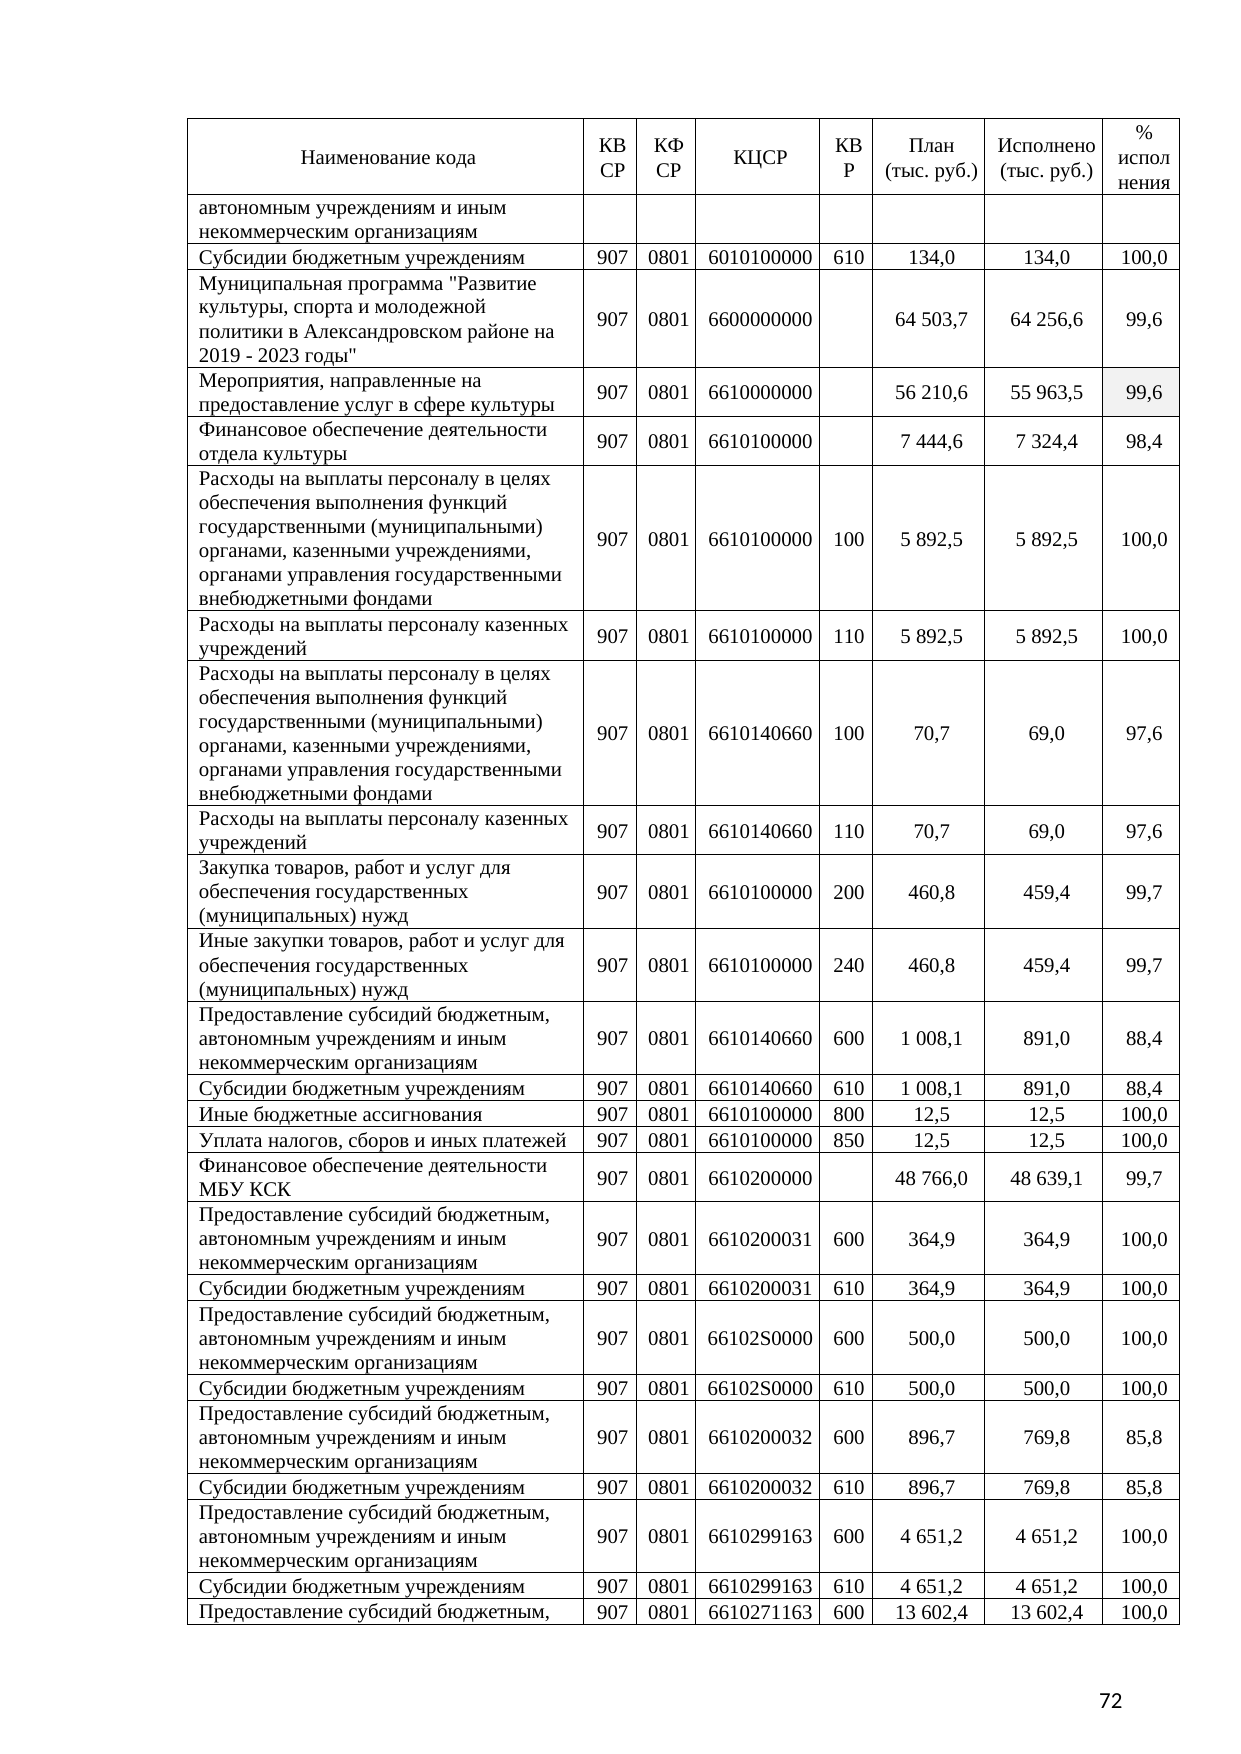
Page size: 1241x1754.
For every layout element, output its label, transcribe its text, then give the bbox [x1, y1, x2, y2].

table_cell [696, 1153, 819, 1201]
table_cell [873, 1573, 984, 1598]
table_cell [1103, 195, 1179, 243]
table_header Исполнено (тыс. руб.) [985, 119, 1102, 194]
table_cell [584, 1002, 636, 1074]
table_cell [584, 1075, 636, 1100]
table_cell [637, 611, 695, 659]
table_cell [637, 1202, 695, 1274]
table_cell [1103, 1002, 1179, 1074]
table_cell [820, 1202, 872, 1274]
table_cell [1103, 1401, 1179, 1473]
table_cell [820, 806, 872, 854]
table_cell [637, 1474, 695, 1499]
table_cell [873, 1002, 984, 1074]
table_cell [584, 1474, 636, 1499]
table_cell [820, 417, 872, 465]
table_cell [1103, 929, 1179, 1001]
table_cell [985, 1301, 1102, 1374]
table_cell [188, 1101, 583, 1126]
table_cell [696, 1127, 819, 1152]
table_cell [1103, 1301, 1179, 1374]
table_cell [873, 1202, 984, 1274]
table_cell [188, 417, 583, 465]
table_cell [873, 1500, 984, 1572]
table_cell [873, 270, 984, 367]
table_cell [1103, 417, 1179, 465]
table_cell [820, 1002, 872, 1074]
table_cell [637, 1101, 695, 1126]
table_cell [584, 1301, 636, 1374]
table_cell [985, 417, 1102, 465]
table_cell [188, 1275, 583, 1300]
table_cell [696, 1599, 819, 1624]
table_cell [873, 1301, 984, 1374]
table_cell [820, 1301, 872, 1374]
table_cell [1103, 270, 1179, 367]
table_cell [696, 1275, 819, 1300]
table_header КЦСР [696, 119, 819, 194]
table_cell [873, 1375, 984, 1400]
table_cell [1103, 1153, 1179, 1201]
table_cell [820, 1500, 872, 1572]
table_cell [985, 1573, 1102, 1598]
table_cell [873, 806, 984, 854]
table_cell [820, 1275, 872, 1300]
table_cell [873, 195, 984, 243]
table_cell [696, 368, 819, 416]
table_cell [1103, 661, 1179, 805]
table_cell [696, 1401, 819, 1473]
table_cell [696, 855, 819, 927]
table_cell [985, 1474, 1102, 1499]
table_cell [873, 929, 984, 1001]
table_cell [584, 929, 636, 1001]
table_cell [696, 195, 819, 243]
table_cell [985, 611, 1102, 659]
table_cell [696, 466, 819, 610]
table_header КВР [820, 119, 872, 194]
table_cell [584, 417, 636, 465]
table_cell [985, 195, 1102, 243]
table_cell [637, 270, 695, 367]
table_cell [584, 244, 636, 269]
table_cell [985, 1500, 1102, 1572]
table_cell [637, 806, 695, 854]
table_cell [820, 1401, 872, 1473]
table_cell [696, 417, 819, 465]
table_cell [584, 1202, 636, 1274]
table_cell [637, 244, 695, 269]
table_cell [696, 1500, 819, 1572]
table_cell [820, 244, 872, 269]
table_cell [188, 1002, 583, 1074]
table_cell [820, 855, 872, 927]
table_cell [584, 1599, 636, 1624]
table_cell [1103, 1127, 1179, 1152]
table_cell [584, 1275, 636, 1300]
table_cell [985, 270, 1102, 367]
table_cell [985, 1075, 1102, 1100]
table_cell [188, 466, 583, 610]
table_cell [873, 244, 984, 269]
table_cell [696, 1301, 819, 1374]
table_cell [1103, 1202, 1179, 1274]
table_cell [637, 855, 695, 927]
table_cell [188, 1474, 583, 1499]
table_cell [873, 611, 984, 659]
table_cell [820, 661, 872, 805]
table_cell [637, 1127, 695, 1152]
table_header План (тыс. руб.) [873, 119, 984, 194]
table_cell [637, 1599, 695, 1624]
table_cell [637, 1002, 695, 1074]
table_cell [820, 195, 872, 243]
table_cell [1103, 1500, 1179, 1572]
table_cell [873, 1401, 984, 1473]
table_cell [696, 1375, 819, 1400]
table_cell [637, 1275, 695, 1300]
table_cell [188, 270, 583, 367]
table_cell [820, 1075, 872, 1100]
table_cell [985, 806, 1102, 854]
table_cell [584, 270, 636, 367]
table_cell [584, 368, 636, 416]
table_header % исполнения [1103, 119, 1179, 194]
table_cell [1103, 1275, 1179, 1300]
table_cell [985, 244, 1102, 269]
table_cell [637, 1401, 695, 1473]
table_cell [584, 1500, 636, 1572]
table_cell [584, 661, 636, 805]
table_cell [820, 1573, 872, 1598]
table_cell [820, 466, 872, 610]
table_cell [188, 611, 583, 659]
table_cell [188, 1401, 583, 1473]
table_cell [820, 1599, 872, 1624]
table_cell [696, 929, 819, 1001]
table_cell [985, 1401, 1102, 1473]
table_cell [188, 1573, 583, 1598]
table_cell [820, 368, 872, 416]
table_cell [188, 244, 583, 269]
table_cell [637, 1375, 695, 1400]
table_header Наименование кода [188, 119, 583, 194]
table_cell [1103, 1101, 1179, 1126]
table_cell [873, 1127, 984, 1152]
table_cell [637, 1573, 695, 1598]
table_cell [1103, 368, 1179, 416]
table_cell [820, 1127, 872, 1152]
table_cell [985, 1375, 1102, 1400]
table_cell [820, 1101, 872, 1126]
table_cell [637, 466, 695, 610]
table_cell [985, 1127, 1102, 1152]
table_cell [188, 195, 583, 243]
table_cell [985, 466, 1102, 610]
table_header КФСР [637, 119, 695, 194]
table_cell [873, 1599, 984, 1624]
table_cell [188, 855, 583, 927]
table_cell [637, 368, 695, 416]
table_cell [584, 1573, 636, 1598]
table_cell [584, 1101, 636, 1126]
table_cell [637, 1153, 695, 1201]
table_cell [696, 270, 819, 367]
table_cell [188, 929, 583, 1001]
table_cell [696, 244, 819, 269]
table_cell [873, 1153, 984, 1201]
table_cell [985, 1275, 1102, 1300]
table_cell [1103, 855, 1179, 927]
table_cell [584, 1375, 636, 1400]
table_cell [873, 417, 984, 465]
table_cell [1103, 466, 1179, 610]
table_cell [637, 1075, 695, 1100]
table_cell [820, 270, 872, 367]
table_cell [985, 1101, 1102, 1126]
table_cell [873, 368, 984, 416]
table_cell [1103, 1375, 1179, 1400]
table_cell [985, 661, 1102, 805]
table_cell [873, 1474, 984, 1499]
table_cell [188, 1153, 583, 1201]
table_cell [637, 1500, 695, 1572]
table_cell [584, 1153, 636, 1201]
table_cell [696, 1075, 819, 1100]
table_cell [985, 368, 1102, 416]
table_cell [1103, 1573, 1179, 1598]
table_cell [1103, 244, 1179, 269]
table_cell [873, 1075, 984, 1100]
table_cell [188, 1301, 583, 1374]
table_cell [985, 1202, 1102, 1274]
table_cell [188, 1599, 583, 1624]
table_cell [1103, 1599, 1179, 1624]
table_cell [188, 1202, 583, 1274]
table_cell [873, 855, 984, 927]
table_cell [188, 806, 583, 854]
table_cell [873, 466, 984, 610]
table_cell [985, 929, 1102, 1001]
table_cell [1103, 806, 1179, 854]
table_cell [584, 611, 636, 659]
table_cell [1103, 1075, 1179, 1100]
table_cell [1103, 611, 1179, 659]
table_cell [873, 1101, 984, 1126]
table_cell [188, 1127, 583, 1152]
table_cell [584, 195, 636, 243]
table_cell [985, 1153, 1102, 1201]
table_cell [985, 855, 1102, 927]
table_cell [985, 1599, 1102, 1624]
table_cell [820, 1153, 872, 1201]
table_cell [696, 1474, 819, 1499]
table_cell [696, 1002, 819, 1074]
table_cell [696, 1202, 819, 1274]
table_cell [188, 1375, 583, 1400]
table_header КВСР [584, 119, 636, 194]
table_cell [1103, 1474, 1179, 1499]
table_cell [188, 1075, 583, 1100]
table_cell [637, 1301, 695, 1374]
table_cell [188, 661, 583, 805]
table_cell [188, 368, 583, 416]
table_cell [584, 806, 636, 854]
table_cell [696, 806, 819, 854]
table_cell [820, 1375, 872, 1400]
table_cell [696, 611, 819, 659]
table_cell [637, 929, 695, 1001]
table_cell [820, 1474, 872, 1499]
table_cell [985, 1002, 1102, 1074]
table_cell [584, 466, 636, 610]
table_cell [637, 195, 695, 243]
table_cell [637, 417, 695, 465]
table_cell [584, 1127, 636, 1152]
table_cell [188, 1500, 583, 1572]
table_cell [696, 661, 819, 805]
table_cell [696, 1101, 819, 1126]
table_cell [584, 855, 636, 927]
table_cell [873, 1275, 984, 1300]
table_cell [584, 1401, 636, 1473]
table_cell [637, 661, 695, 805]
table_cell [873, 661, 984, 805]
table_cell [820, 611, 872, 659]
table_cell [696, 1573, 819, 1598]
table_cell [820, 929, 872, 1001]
